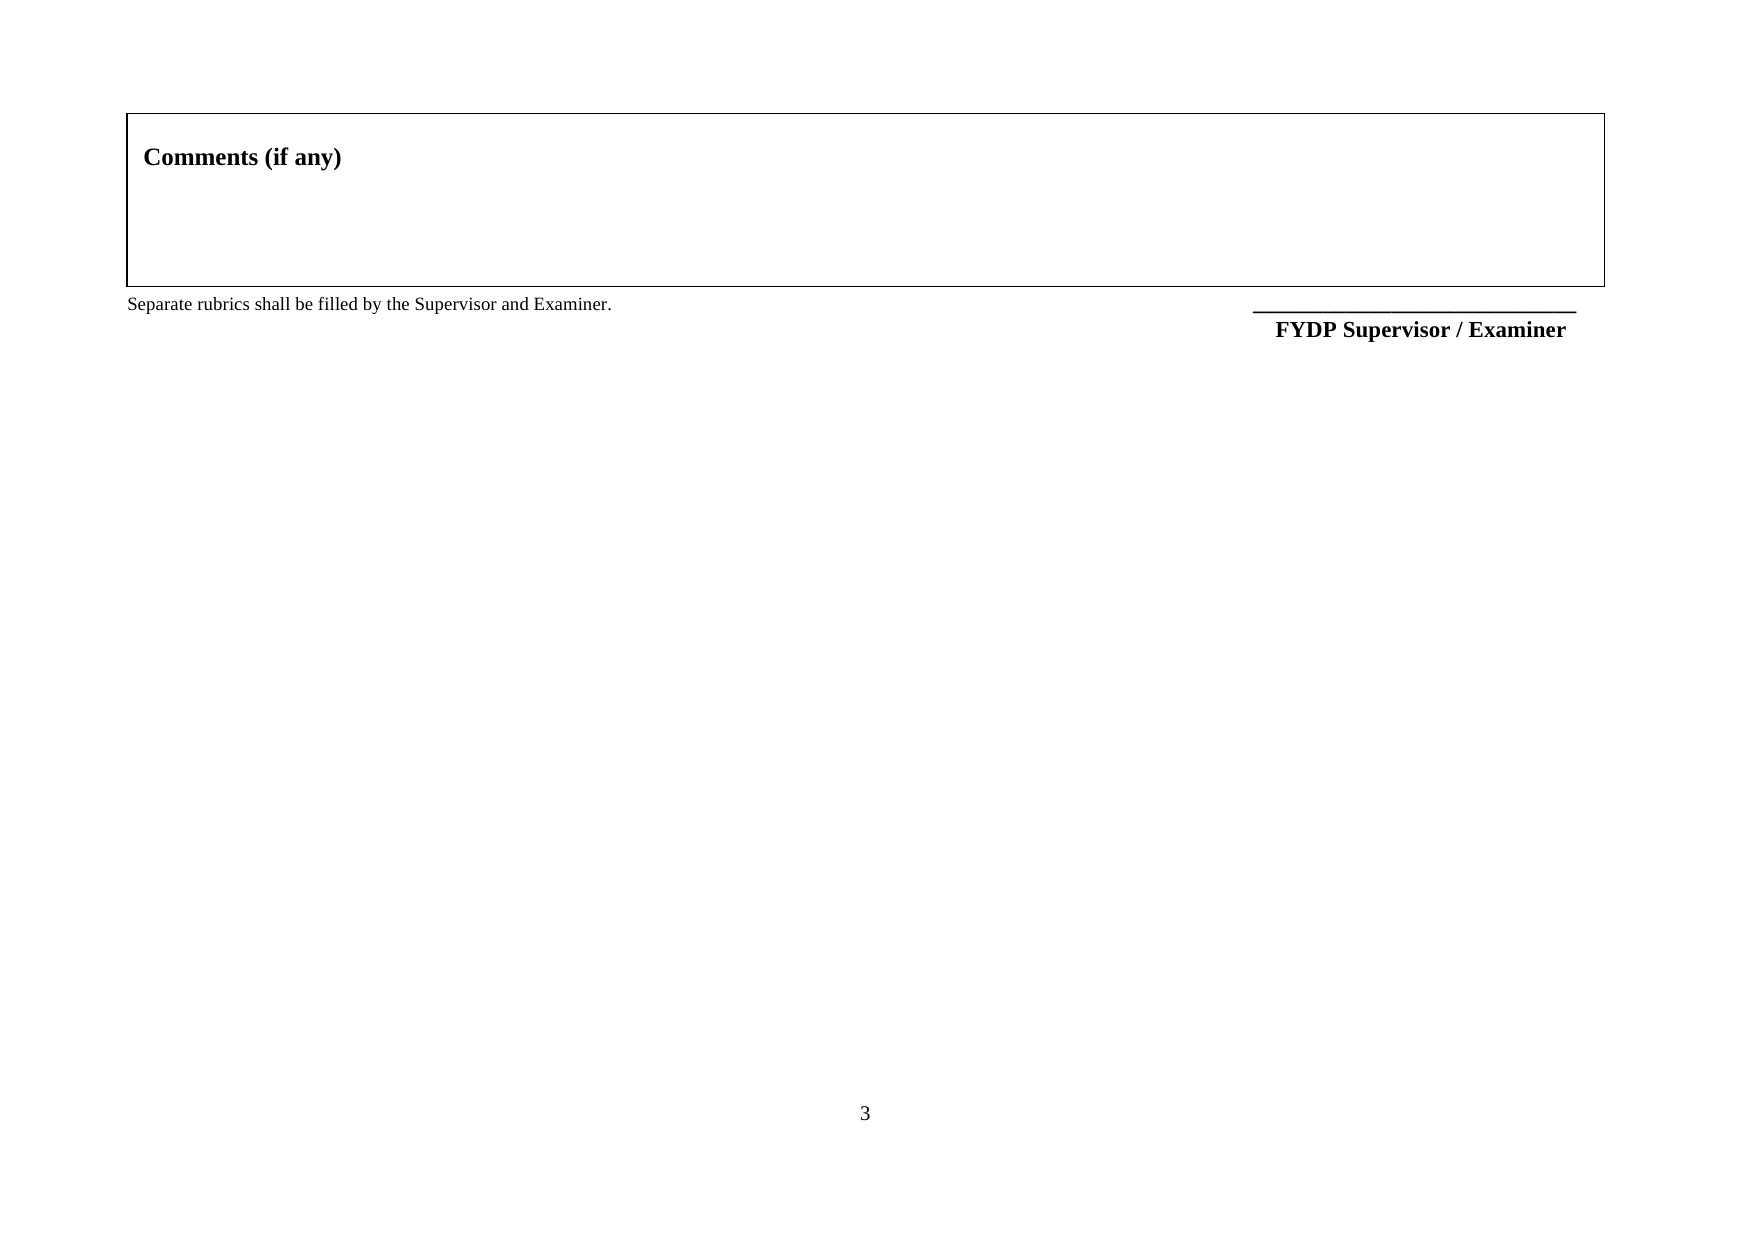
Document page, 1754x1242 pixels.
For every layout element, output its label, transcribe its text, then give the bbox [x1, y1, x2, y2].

table_cell Comments (if any) [128, 114, 1604, 286]
text FYDP Supervisor / Examiner [127, 316, 1656, 343]
text Separate rubrics shall be filled by the Supervisor and Examiner. ____________________________ [127, 287, 1656, 316]
